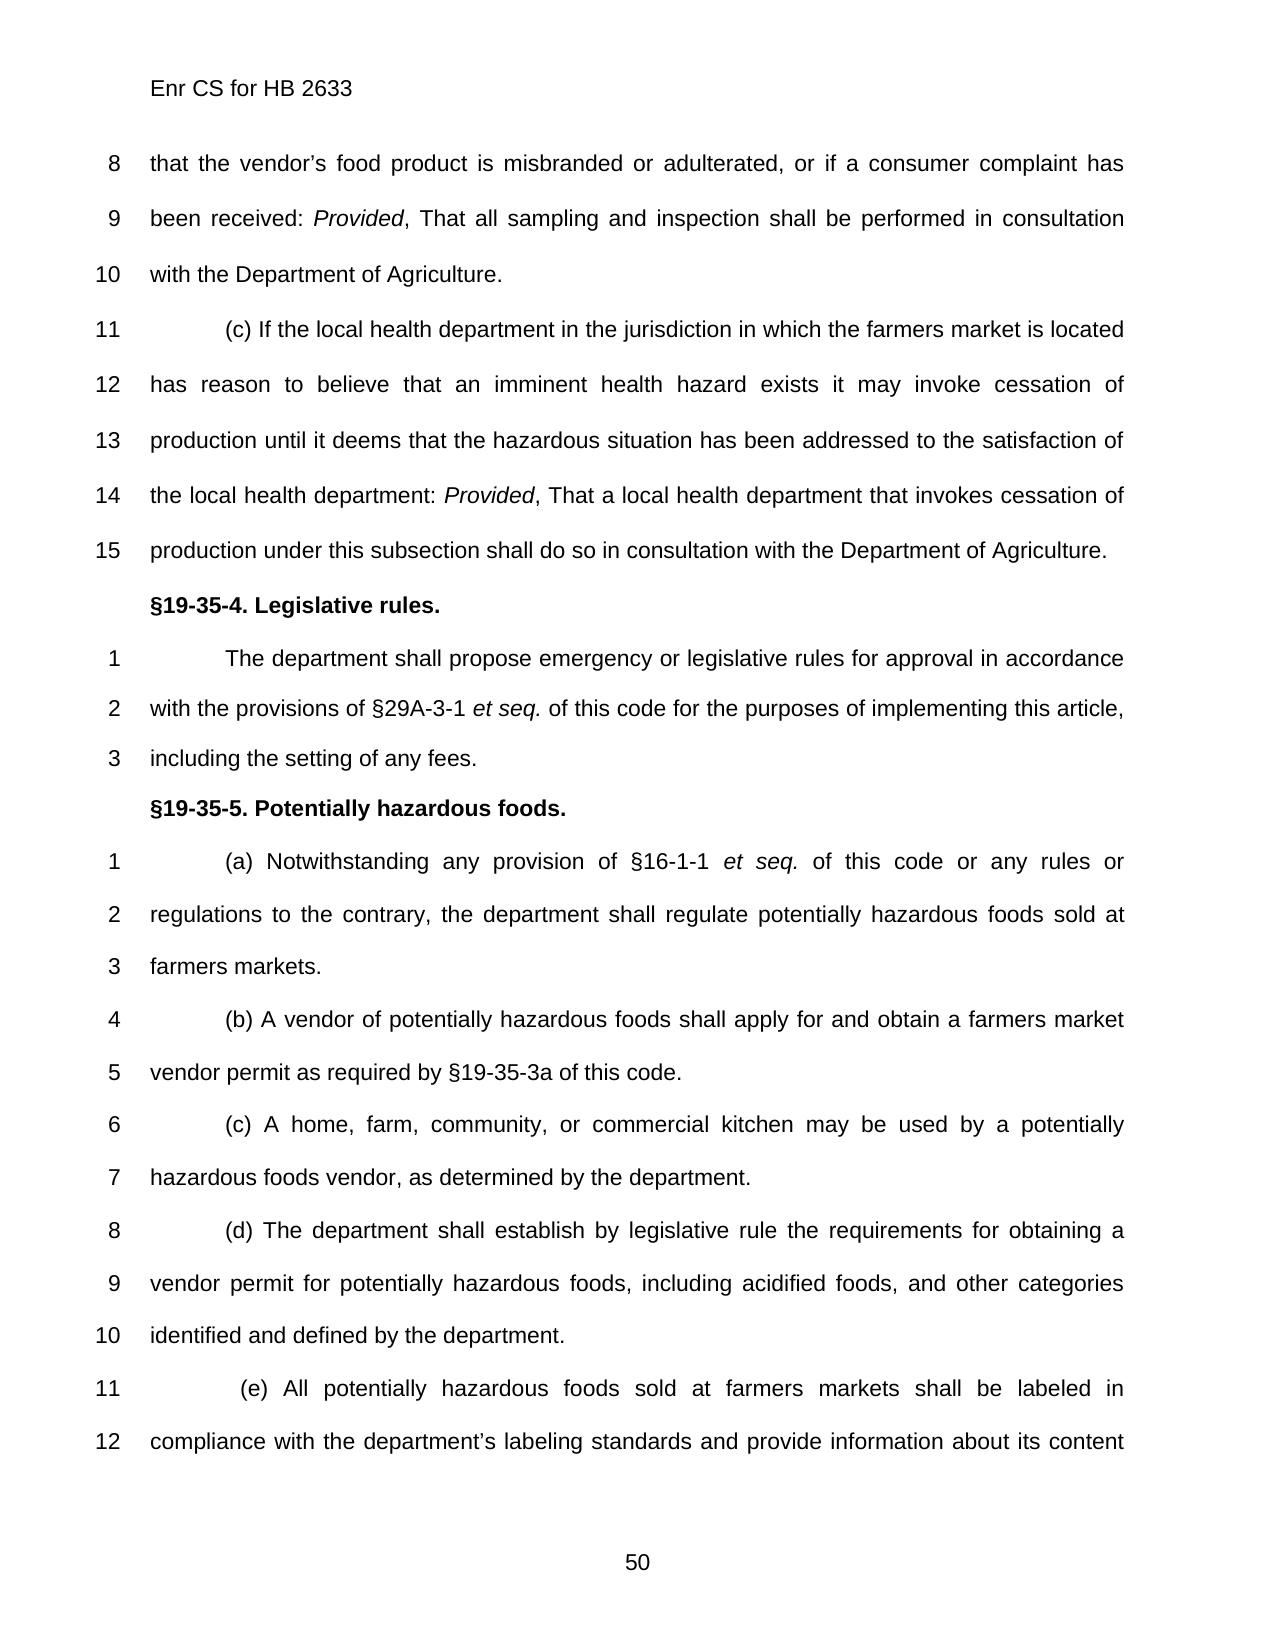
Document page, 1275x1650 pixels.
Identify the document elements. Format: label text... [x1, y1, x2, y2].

text (c) If the local health department in the jurisdiction in which the farmers market is located has reason to believe that an imminent health hazard exists it may invoke cessation of production until it deems that the hazardous situation has been addressed to the satisfaction of the local health department: Provided, That a local health department that invokes cessation of production under this subsection shall do so in consultation with the Department of Agriculture. [150, 316, 1125, 563]
text (a) Notwithstanding any provision of §16-1-1 et seq. of this code or any rules or regulations to the contrary, the department shall regulate potentially hazardous foods sold at farmers markets. [150, 848, 1125, 980]
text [150, 1375, 1125, 1454]
subtitle §19-35-4. Legislative rules. [150, 592, 1125, 619]
subtitle §19-35-5. Potentially hazardous foods. [150, 795, 1125, 822]
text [150, 150, 1125, 287]
text (d) The department shall establish by legislative rule the requirements for obtaining a vendor permit for potentially hazardous foods, including acidified foods, and other categories identified and defined by the department. [150, 1217, 1125, 1349]
text (b) A vendor of potentially hazardous foods shall apply for and obtain a farmers market vendor permit as required by §19-35-3a of this code. [150, 1006, 1125, 1085]
text The department shall propose emergency or legislative rules for approval in accordance with the provisions of §29A-3-1 et seq. of this code for the purposes of implementing this article, including the setting of any fees. [150, 645, 1125, 772]
text (c) A home, farm, community, or commercial kitchen may be used by a potentially hazardous foods vendor, as determined by the department. [150, 1111, 1125, 1191]
